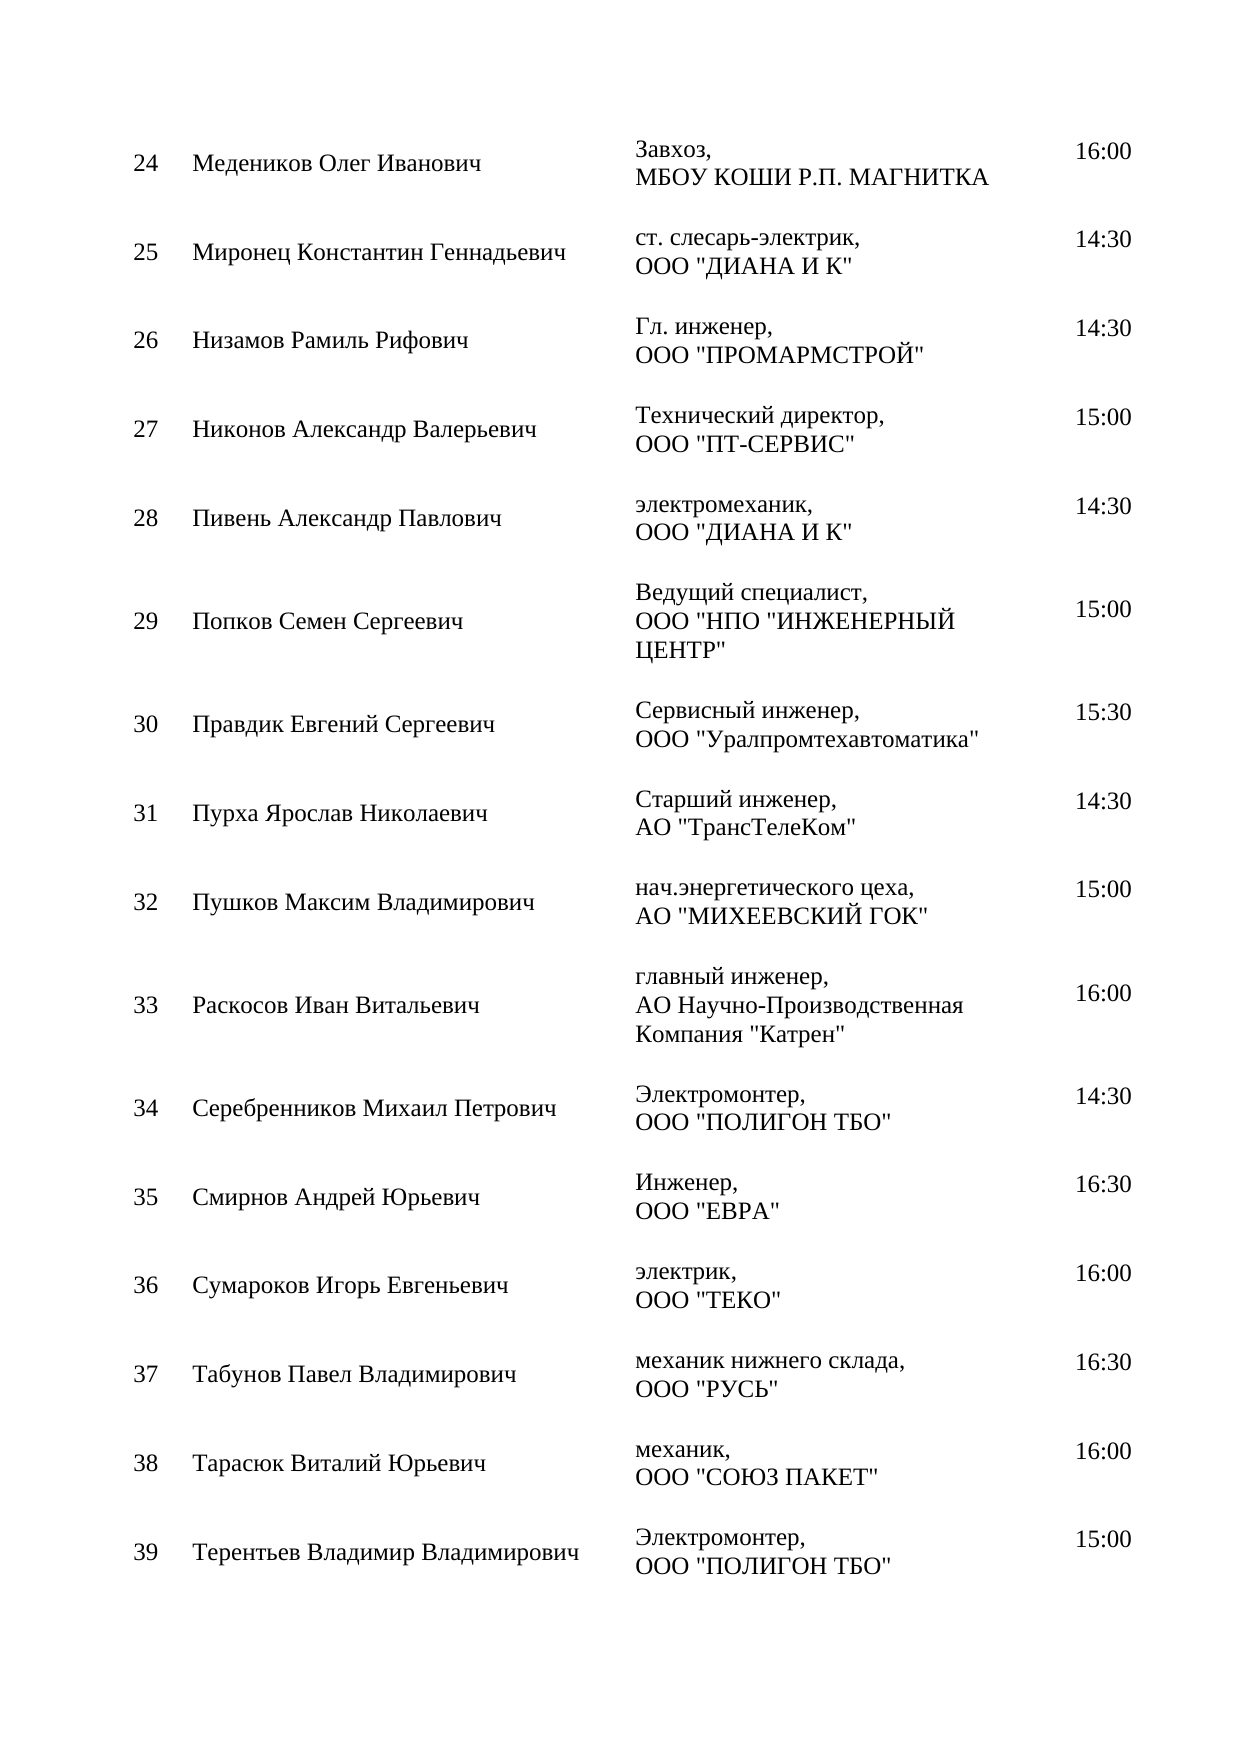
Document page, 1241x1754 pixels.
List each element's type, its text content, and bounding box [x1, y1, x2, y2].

table_cell 25 [118, 207, 176, 296]
table_cell Инженер, ООО "ЕВРА" [620, 1152, 1059, 1241]
table_cell главный инженер, АО Научно-Производственная Компания "Катрен" [620, 946, 1059, 1063]
table_cell 34 [118, 1063, 176, 1152]
table_cell Низамов Рамиль Рифович [176, 296, 619, 384]
table_cell 36 [118, 1241, 176, 1329]
table_cell 27 [118, 384, 176, 473]
table_cell электромеханик, ООО "ДИАНА И К" [620, 473, 1059, 562]
table_cell Никонов Александр Валерьевич [176, 384, 619, 473]
table_cell 15:30 [1059, 679, 1210, 768]
table_cell механик нижнего склада, ООО "РУСЬ" [620, 1329, 1059, 1418]
table_cell Сервисный инженер, ООО "Уралпромтехавтоматика" [620, 679, 1059, 768]
table_cell 16:30 [1059, 1152, 1210, 1241]
table_cell Миронец Константин Геннадьевич [176, 207, 619, 296]
table_cell 15:00 [1059, 857, 1210, 946]
table_cell Технический директор, ООО "ПТ-СЕРВИС" [620, 384, 1059, 473]
table_cell 16:00 [1059, 118, 1210, 207]
table_cell 14:30 [1059, 473, 1210, 562]
table_cell Медеников Олег Иванович [176, 118, 619, 207]
table_cell 16:00 [1059, 1241, 1210, 1329]
table_cell 33 [118, 946, 176, 1063]
table_cell 24 [118, 118, 176, 207]
table_cell механик, ООО "СОЮЗ ПАКЕТ" [620, 1418, 1059, 1507]
table_cell Старший инженер, АО "ТрансТелеКом" [620, 768, 1059, 857]
table_cell 35 [118, 1152, 176, 1241]
table_cell Пурха Ярослав Николаевич [176, 768, 619, 857]
table_cell Раскосов Иван Витальевич [176, 946, 619, 1063]
table_cell 15:00 [1059, 384, 1210, 473]
table_cell Правдик Евгений Сергеевич [176, 679, 619, 768]
table_cell Серебренников Михаил Петрович [176, 1063, 619, 1152]
table_cell Завхоз, МБОУ КОШИ Р.П. МАГНИТКА [620, 118, 1059, 207]
table_cell электрик, ООО "ТЕКО" [620, 1241, 1059, 1329]
table_cell 14:30 [1059, 296, 1210, 384]
table_cell Ведущий специалист, ООО "НПО "ИНЖЕНЕРНЫЙ ЦЕНТР" [620, 562, 1059, 679]
table_cell 37 [118, 1329, 176, 1418]
table_cell 16:00 [1059, 946, 1210, 1063]
table_cell 15:00 [1059, 1507, 1210, 1596]
table_cell 31 [118, 768, 176, 857]
table_cell Попков Семен Сергеевич [176, 562, 619, 679]
table_cell 39 [118, 1507, 176, 1596]
table_cell ст. слесарь-электрик, ООО "ДИАНА И К" [620, 207, 1059, 296]
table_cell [620, 1507, 1059, 1596]
table_cell 16:00 [1059, 1418, 1210, 1507]
table_cell 15:00 [1059, 562, 1210, 679]
table_cell 29 [118, 562, 176, 679]
table_cell 26 [118, 296, 176, 384]
table_cell Табунов Павел Владимирович [176, 1329, 619, 1418]
table_cell 38 [118, 1418, 176, 1507]
table_cell Тарасюк Виталий Юрьевич [176, 1418, 619, 1507]
table_cell Электромонтер, ООО "ПОЛИГОН ТБО" [620, 1063, 1059, 1152]
table_cell 14:30 [1059, 768, 1210, 857]
table_cell Пивень Александр Павлович [176, 473, 619, 562]
table_cell нач.энергетического цеха, АО "МИХЕЕВСКИЙ ГОК" [620, 857, 1059, 946]
table_cell Сумароков Игорь Евгеньевич [176, 1241, 619, 1329]
table_cell 32 [118, 857, 176, 946]
table_cell 30 [118, 679, 176, 768]
table_cell Терентьев Владимир Владимирович [176, 1507, 619, 1596]
table_cell 28 [118, 473, 176, 562]
table_cell Смирнов Андрей Юрьевич [176, 1152, 619, 1241]
table_cell 16:30 [1059, 1329, 1210, 1418]
table_cell 14:30 [1059, 207, 1210, 296]
table_cell Пушков Максим Владимирович [176, 857, 619, 946]
table_cell 14:30 [1059, 1063, 1210, 1152]
table_cell Гл. инженер, ООО "ПРОМАРМСТРОЙ" [620, 296, 1059, 384]
